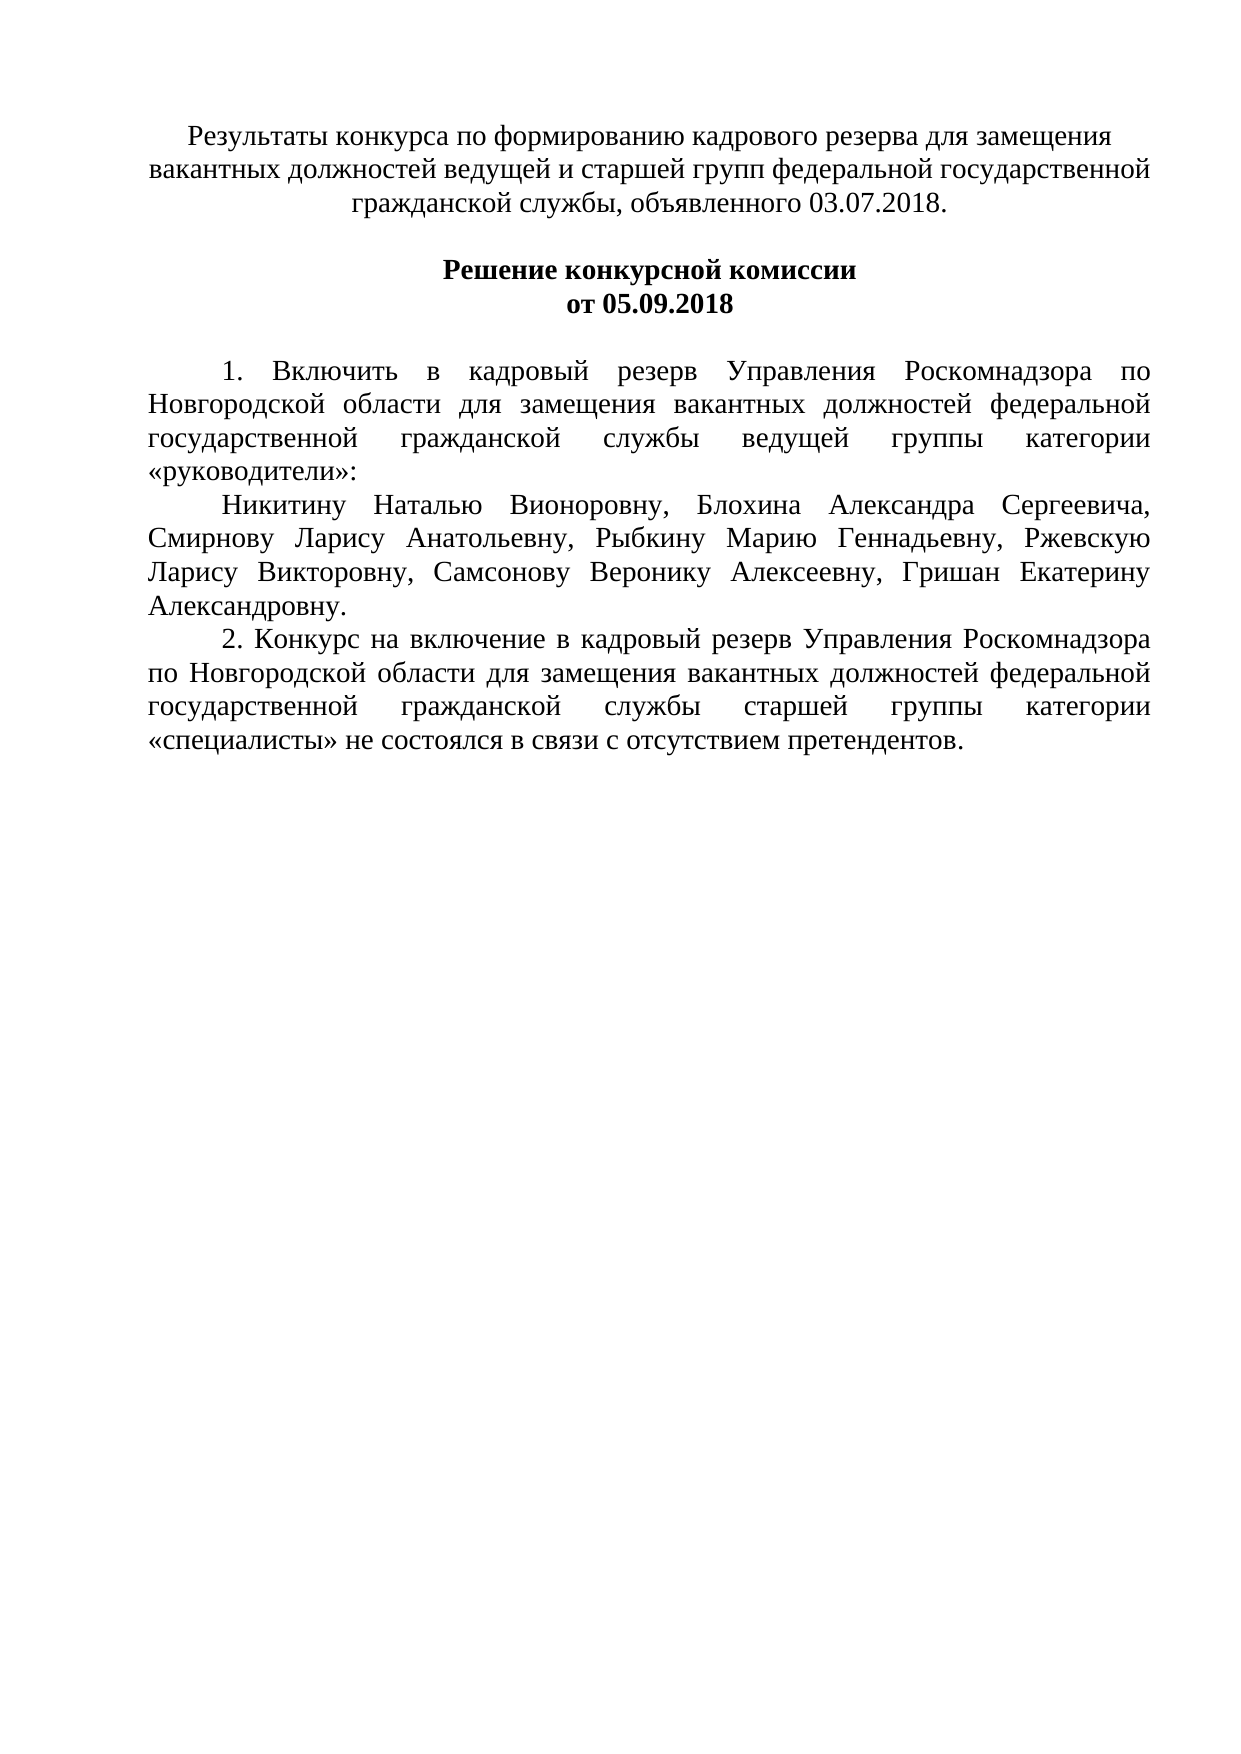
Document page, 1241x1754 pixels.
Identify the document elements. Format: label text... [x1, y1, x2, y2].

text Никитину Наталью Вионоровну, Блохина Александра Сергеевича, Смирнову Ларису Анатольевну, Рыбкину Марию Геннадьевну, Ржевскую Ларису Викторовну, Самсонову Веронику Алексеевну, Гришан Екатерину Александровну. [148, 487, 1152, 621]
text от 05.09.2018 [148, 286, 1152, 319]
text 2. Конкурс на включение в кадровый резерв Управления Роскомнадзора по Новгородской области для замещения вакантных должностей федеральной государственной гражданской службы старшей группы категории «специалисты» не состоялся в связи с отсутствием претендентов. [148, 621, 1152, 755]
text 1. Включить в кадровый резерв Управления Роскомнадзора по Новгородской области для замещения вакантных должностей федеральной государственной гражданской службы ведущей группы категории «руководители»: [148, 353, 1152, 487]
text Решение конкурсной комиссии [148, 252, 1152, 286]
text Результаты конкурса по формированию кадрового резерва для замещения вакантных должностей ведущей и старшей групп федеральной государственной гражданской службы, объявленного 03.07.2018. [148, 118, 1152, 219]
